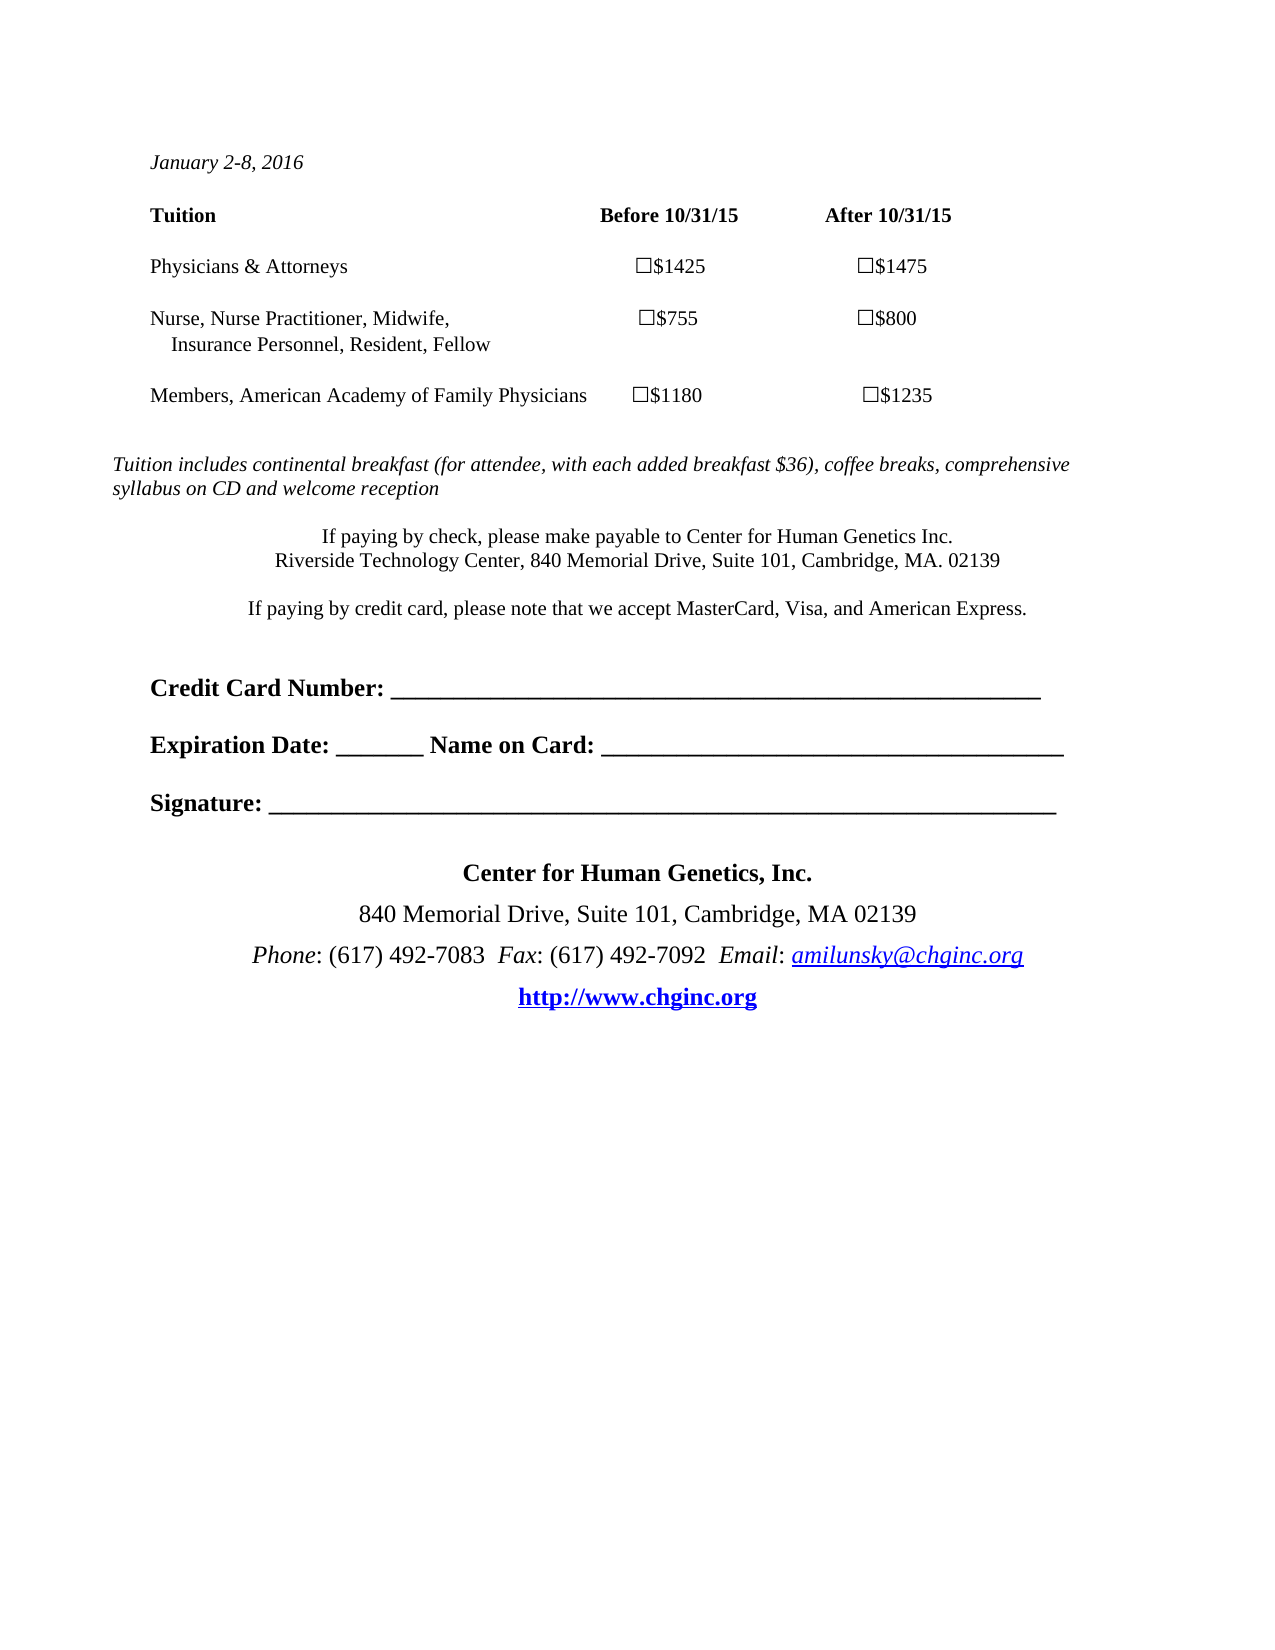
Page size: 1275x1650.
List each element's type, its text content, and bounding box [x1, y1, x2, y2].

text Physicians & Attorneys $1425 $1475 [150, 251, 1125, 279]
text http://www.chginc.org [150, 982, 1125, 1010]
text Riverside Technology Center, 840 Memorial Drive, Suite 101, Cambridge, MA. 02139 [150, 548, 1125, 572]
text Phone: (617) 492-7083 Fax: (617) 492-7092 Email: amilunsky@chginc.org [150, 940, 1125, 969]
text 840 Memorial Drive, Suite 101, Cambridge, MA 02139 [150, 899, 1125, 928]
text Center for Human Genetics, Inc. [150, 858, 1125, 887]
text If paying by check, please make payable to Center for Human Genetics Inc. [150, 524, 1125, 548]
text Tuition includes continental breakfast (for attendee, with each added breakfast $36), coffee breaks, comprehensive syllabus on CD and welcome reception [112, 452, 1125, 500]
text Nurse, Nurse Practitioner, Midwife, $755 $800 [150, 303, 1125, 332]
text If paying by credit card, please note that we accept MasterCard, Visa, and American Express. [150, 596, 1125, 620]
text Credit Card Number: ____________________________________________________ [150, 673, 1125, 702]
text January 2-8, 2016 [150, 150, 1125, 174]
text Insurance Personnel, Resident, Fellow [150, 332, 1125, 356]
text Expiration Date: _______ Name on Card: _____________________________________ [150, 730, 1125, 759]
text Members, American Academy of Family Physicians $1180 $1235 [150, 380, 1125, 408]
text Signature: _______________________________________________________________ [150, 788, 1125, 817]
text Tuition Before 10/31/15 After 10/31/15 [150, 203, 1125, 227]
